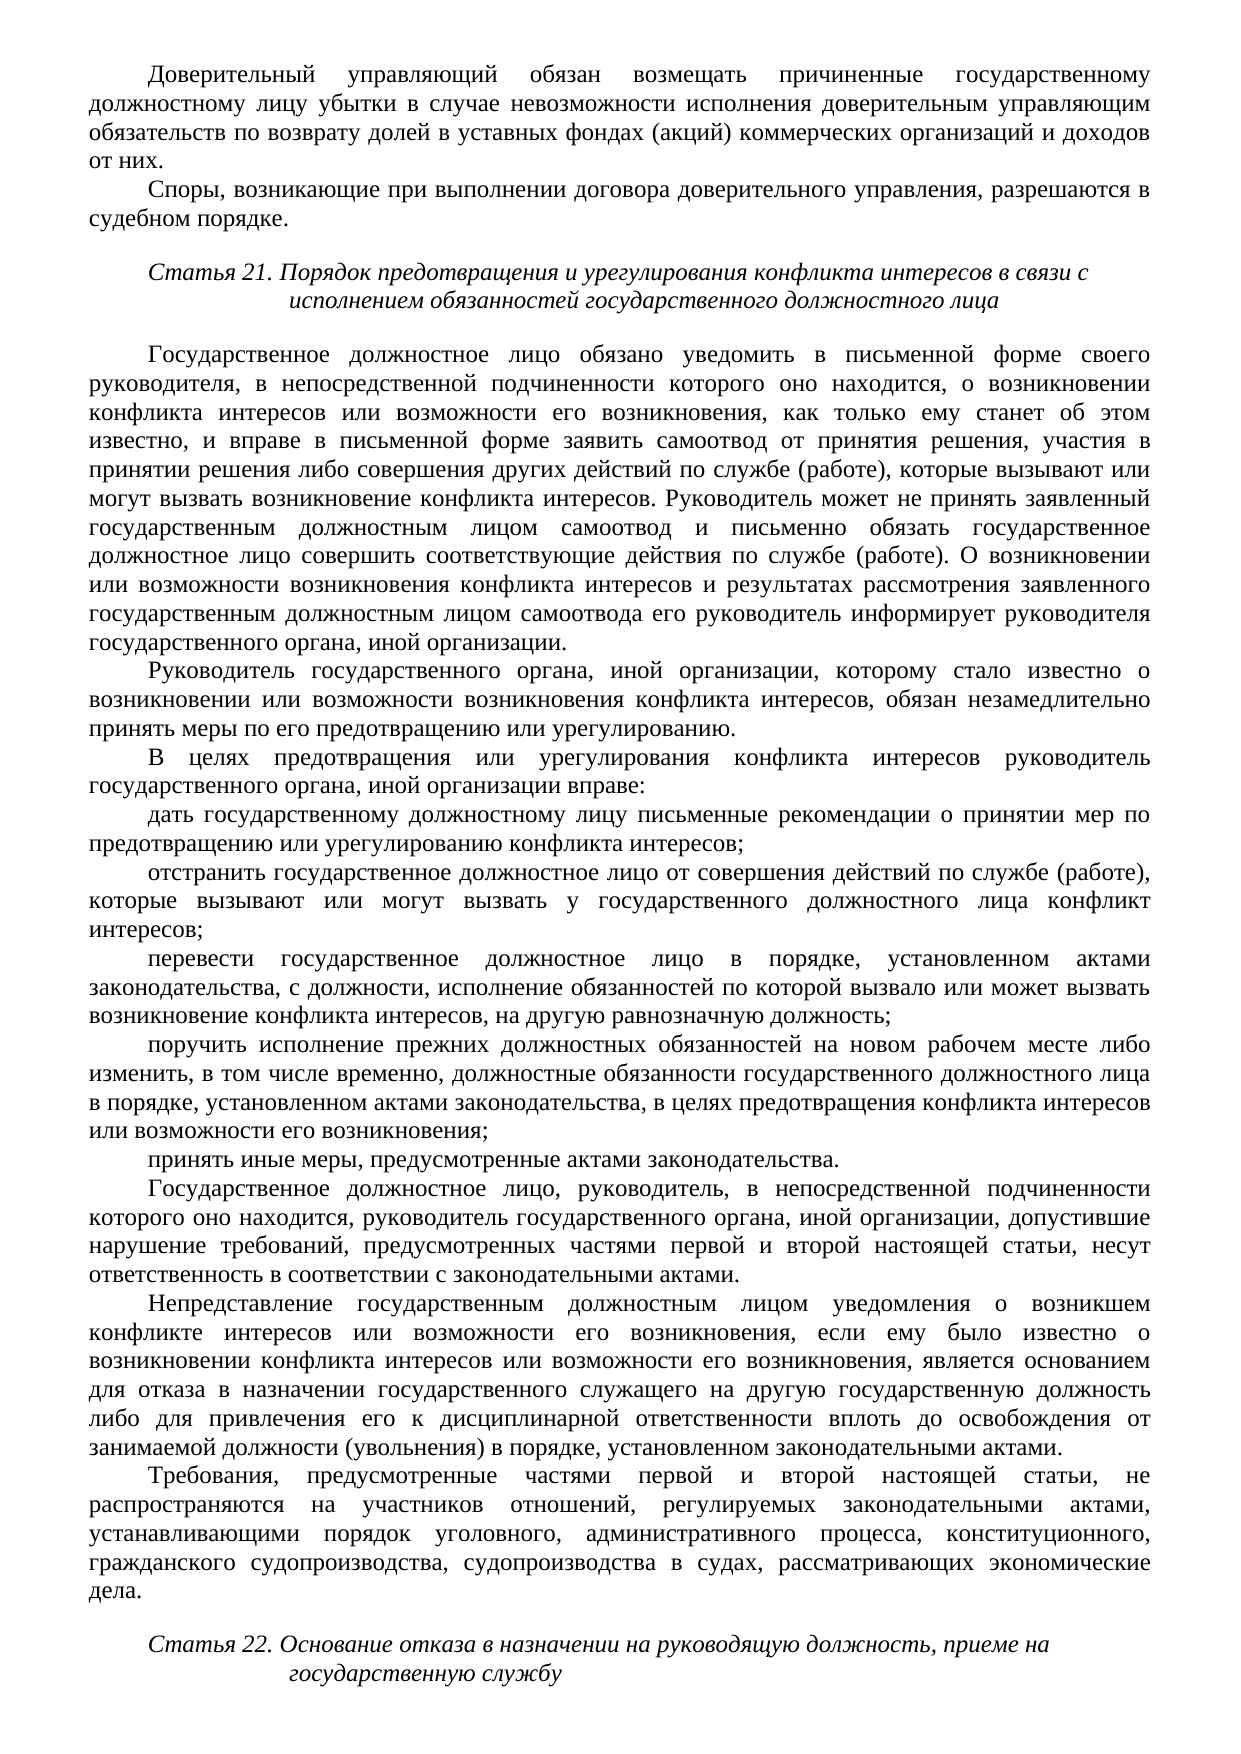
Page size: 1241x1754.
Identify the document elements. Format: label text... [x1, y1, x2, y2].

text Статья 21. Порядок предотвращения и урегулирования конфликта интересов в связи с исполнением обязанностей государственного должностного лица [148, 257, 1152, 314]
text перевести государственное должностное лицо в порядке, установленном актами законодательства, с должности, исполнение обязанностей по которой вызвало или может вызвать возникновение конфликта интересов, на другую равнозначную должность; [89, 943, 1152, 1029]
text Требования, предусмотренные частями первой и второй настоящей статьи, не распространяются на участников отношений, регулируемых законодательными актами, устанавливающими порядок уголовного, административного процесса, конституционного, гражданского судопроизводства, судопроизводства в судах, рассматривающих экономические дела. [89, 1460, 1152, 1604]
text Непредставление государственным должностным лицом уведомления о возникшем конфликте интересов или возможности его возникновения, если ему было известно о возникновении конфликта интересов или возможности его возникновения, является основанием для отказа в назначении государственного служащего на другую государственную должность либо для привлечения его к дисциплинарной ответственности вплоть до освобождения от занимаемой должности (увольнения) в порядке, установленном законодательными актами. [89, 1288, 1152, 1460]
text В целях предотвращения или урегулирования конфликта интересов руководитель государственного органа, иной организации вправе: [89, 742, 1152, 799]
text Государственное должностное лицо обязано уведомить в письменной форме своего руководителя, в непосредственной подчиненности которого оно находится, о возникновении конфликта интересов или возможности его возникновения, как только ему станет об этом известно, и вправе в письменной форме заявить самоотвод от принятия решения, участия в принятии решения либо совершения других действий по службе (работе), которые вызывают или могут вызвать возникновение конфликта интересов. Руководитель может не принять заявленный государственным должностным лицом самоотвод и письменно обязать государственное должностное лицо совершить соответствующие действия по службе (работе). О возникновении или возможности возникновения конфликта интересов и результатах рассмотрения заявленного государственным должностным лицом самоотвода его руководитель информирует руководителя государственного органа, иной организации. [89, 339, 1152, 655]
text Государственное должностное лицо, руководитель, в непосредственной подчиненности которого оно находится, руководитель государственного органа, иной организации, допустившие нарушение требований, предусмотренных частями первой и второй настоящей статьи, несут ответственность в соответствии с законодательными актами. [89, 1173, 1152, 1288]
text Доверительный управляющий обязан возмещать причиненные государственному должностному лицу убытки в случае невозможности исполнения доверительным управляющим обязательств по возврату долей в уставных фондах (акций) коммерческих организаций и доходов от них. [89, 59, 1152, 174]
text Споры, возникающие при выполнении договора доверительного управления, разрешаются в судебном порядке. [89, 174, 1152, 232]
text Статья 22. Основание отказа в назначении на руководящую должность, приеме на государственную службу [148, 1629, 1152, 1687]
text поручить исполнение прежних должностных обязанностей на новом рабочем месте либо изменить, в том числе временно, должностные обязанности государственного должностного лица в порядке, установленном актами законодательства, в целях предотвращения конфликта интересов или возможности его возникновения; [89, 1029, 1152, 1144]
text отстранить государственное должностное лицо от совершения действий по службе (работе), которые вызывают или могут вызвать у государственного должностного лица конфликт интересов; [89, 857, 1152, 943]
text Руководитель государственного органа, иной организации, которому стало известно о возникновении или возможности возникновения конфликта интересов, обязан незамедлительно принять меры по его предотвращению или урегулированию. [89, 655, 1152, 742]
text принять иные меры, предусмотренные актами законодательства. [89, 1144, 1152, 1173]
text дать государственному должностному лицу письменные рекомендации о принятии мер по предотвращению или урегулированию конфликта интересов; [89, 799, 1152, 857]
